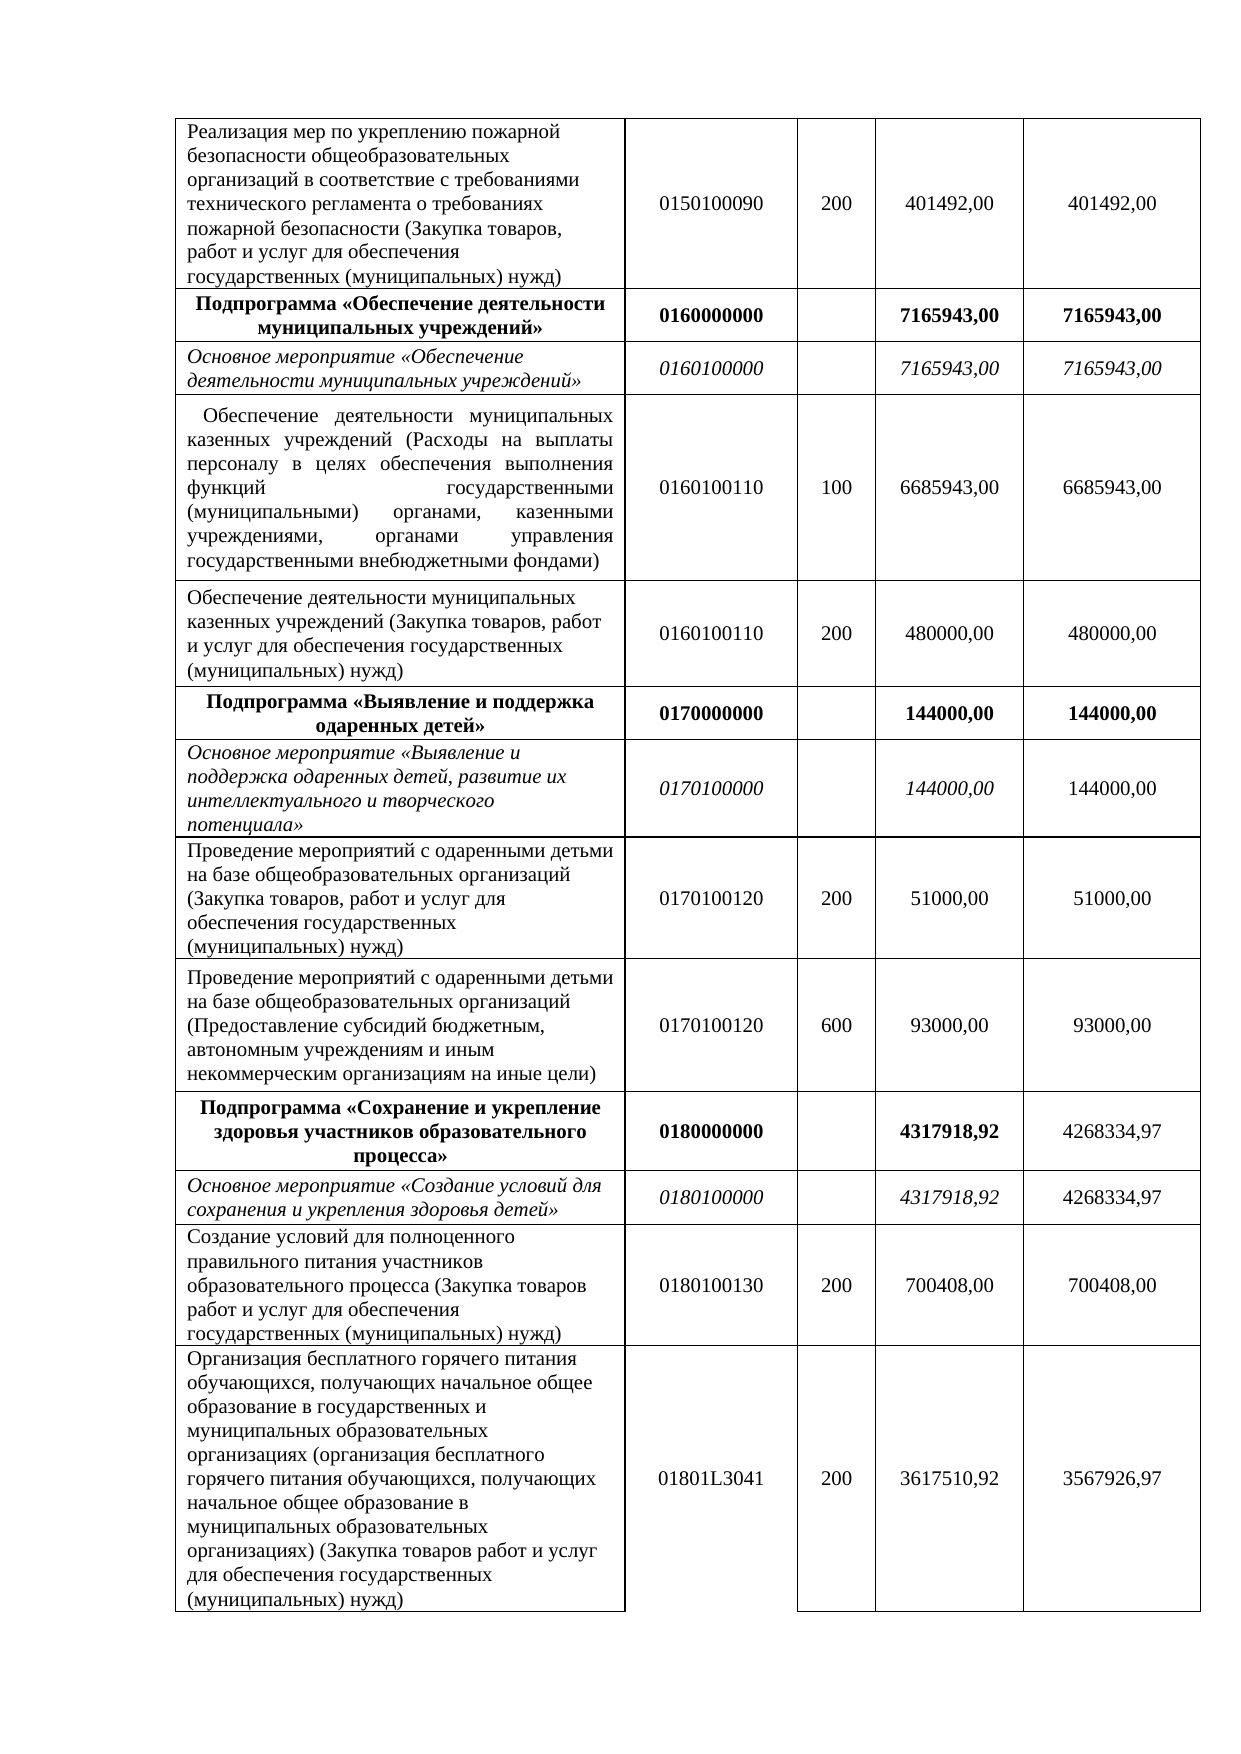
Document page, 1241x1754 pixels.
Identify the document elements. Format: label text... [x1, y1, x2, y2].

table_cell 0180100000 [626, 1171, 797, 1223]
table_cell Создание условий для полноценного правильного питания участников образовательного процесса (Закупка товаров работ и услуг для обеспечения государственных (муниципальных) нужд) [176, 1225, 624, 1345]
table_cell 144000,00 [1024, 687, 1200, 739]
table_cell 0170100120 [626, 959, 797, 1091]
table_cell 600 [798, 959, 875, 1091]
table_cell 480000,00 [1024, 581, 1200, 686]
table_cell 200 [798, 119, 875, 288]
table_cell [798, 687, 875, 739]
table_cell Реализация мер по укреплению пожарной безопасности общеобразовательных организаций в соответствие с требованиями технического регламента о требованиях пожарной безопасности (Закупка товаров, работ и услуг для обеспечения государственных (муниципальных) нужд) [176, 119, 624, 288]
table_cell 7165943,00 [1024, 342, 1200, 394]
table_cell 01801L3041 [626, 1346, 797, 1611]
table_cell Подпрограмма «Обеспечение деятельности муниципальных учреждений» [176, 289, 624, 341]
table_cell 4317918,92 [876, 1171, 1023, 1223]
table_cell [798, 342, 875, 394]
table_cell 0170100120 [626, 838, 797, 958]
table_cell 4268334,97 [1024, 1171, 1200, 1223]
table_cell 4268334,97 [1024, 1092, 1200, 1170]
table_cell 200 [798, 581, 875, 686]
table_cell [798, 740, 875, 836]
table_cell 0180000000 [626, 1092, 797, 1170]
table_cell 144000,00 [876, 687, 1023, 739]
table_cell 93000,00 [1024, 959, 1200, 1091]
table_cell Основное мероприятие «Выявление и поддержка одаренных детей, развитие их интеллектуального и творческого потенциала» [176, 740, 624, 836]
table_cell 0160100110 [626, 581, 797, 686]
table_cell 0170000000 [626, 687, 797, 739]
table_cell 100 [798, 395, 875, 580]
table_cell 0170100000 [626, 740, 797, 836]
table_cell 200 [798, 838, 875, 958]
table_cell 200 [798, 1225, 875, 1345]
table_cell 93000,00 [876, 959, 1023, 1091]
table_cell 3567926,97 [1024, 1346, 1200, 1611]
table_cell 7165943,00 [1024, 289, 1200, 341]
table_cell 0150100090 [626, 119, 797, 288]
table_cell 51000,00 [1024, 838, 1200, 958]
table_cell 200 [798, 1346, 875, 1611]
table_cell Обеспечение деятельности муниципальных казенных учреждений (Закупка товаров, работ и услуг для обеспечения государственных (муниципальных) нужд) [176, 581, 624, 686]
table_cell 0180100130 [626, 1225, 797, 1345]
table_cell 0160100110 [626, 395, 797, 580]
table_cell Основное мероприятие «Обеспечение деятельности муниципальных учреждений» [176, 342, 624, 394]
table_cell 700408,00 [1024, 1225, 1200, 1345]
table_cell Организация бесплатного горячего питания обучающихся, получающих начальное общее образование в государственных и муниципальных образовательных организациях (организация бесплатного горячего питания обучающихся, получающих начальное общее образование в муниципальных образовательных организациях) (Закупка товаров работ и услуг для обеспечения государственных (муниципальных) нужд) [176, 1346, 624, 1611]
table_cell 3617510,92 [876, 1346, 1023, 1611]
table_cell Проведение мероприятий с одаренными детьми на базе общеобразовательных организаций (Предоставление субсидий бюджетным, автономным учреждениям и иным некоммерческим организациям на иные цели) [176, 959, 624, 1091]
table_cell Подпрограмма «Выявление и поддержка одаренных детей» [176, 687, 624, 739]
table_cell [798, 1092, 875, 1170]
table_cell 144000,00 [876, 740, 1023, 836]
table_cell 51000,00 [876, 838, 1023, 958]
table_cell 4317918,92 [876, 1092, 1023, 1170]
table_cell 0160100000 [626, 342, 797, 394]
table_cell Подпрограмма «Сохранение и укрепление здоровья участников образовательного процесса» [176, 1092, 624, 1170]
table_cell 7165943,00 [876, 289, 1023, 341]
table_cell [798, 289, 875, 341]
table_cell Проведение мероприятий с одаренными детьми на базе общеобразовательных организаций (Закупка товаров, работ и услуг для обеспечения государственных (муниципальных) нужд) [176, 838, 624, 958]
table_cell 144000,00 [1024, 740, 1200, 836]
table_cell Основное мероприятие «Создание условий для сохранения и укрепления здоровья детей» [176, 1171, 624, 1223]
table_cell 401492,00 [876, 119, 1023, 288]
table_cell 6685943,00 [1024, 395, 1200, 580]
table_cell Обеспечение деятельности муниципальных казенных учреждений (Расходы на выплаты персоналу в целях обеспечения выполнения функций государственными (муниципальными) органами, казенными учреждениями, органами управления государственными внебюджетными фондами) [176, 395, 624, 580]
table_cell 480000,00 [876, 581, 1023, 686]
table_cell 401492,00 [1024, 119, 1200, 288]
table_cell 700408,00 [876, 1225, 1023, 1345]
table_cell 7165943,00 [876, 342, 1023, 394]
table_cell 0160000000 [626, 289, 797, 341]
table_cell 6685943,00 [876, 395, 1023, 580]
table_cell [798, 1171, 875, 1223]
